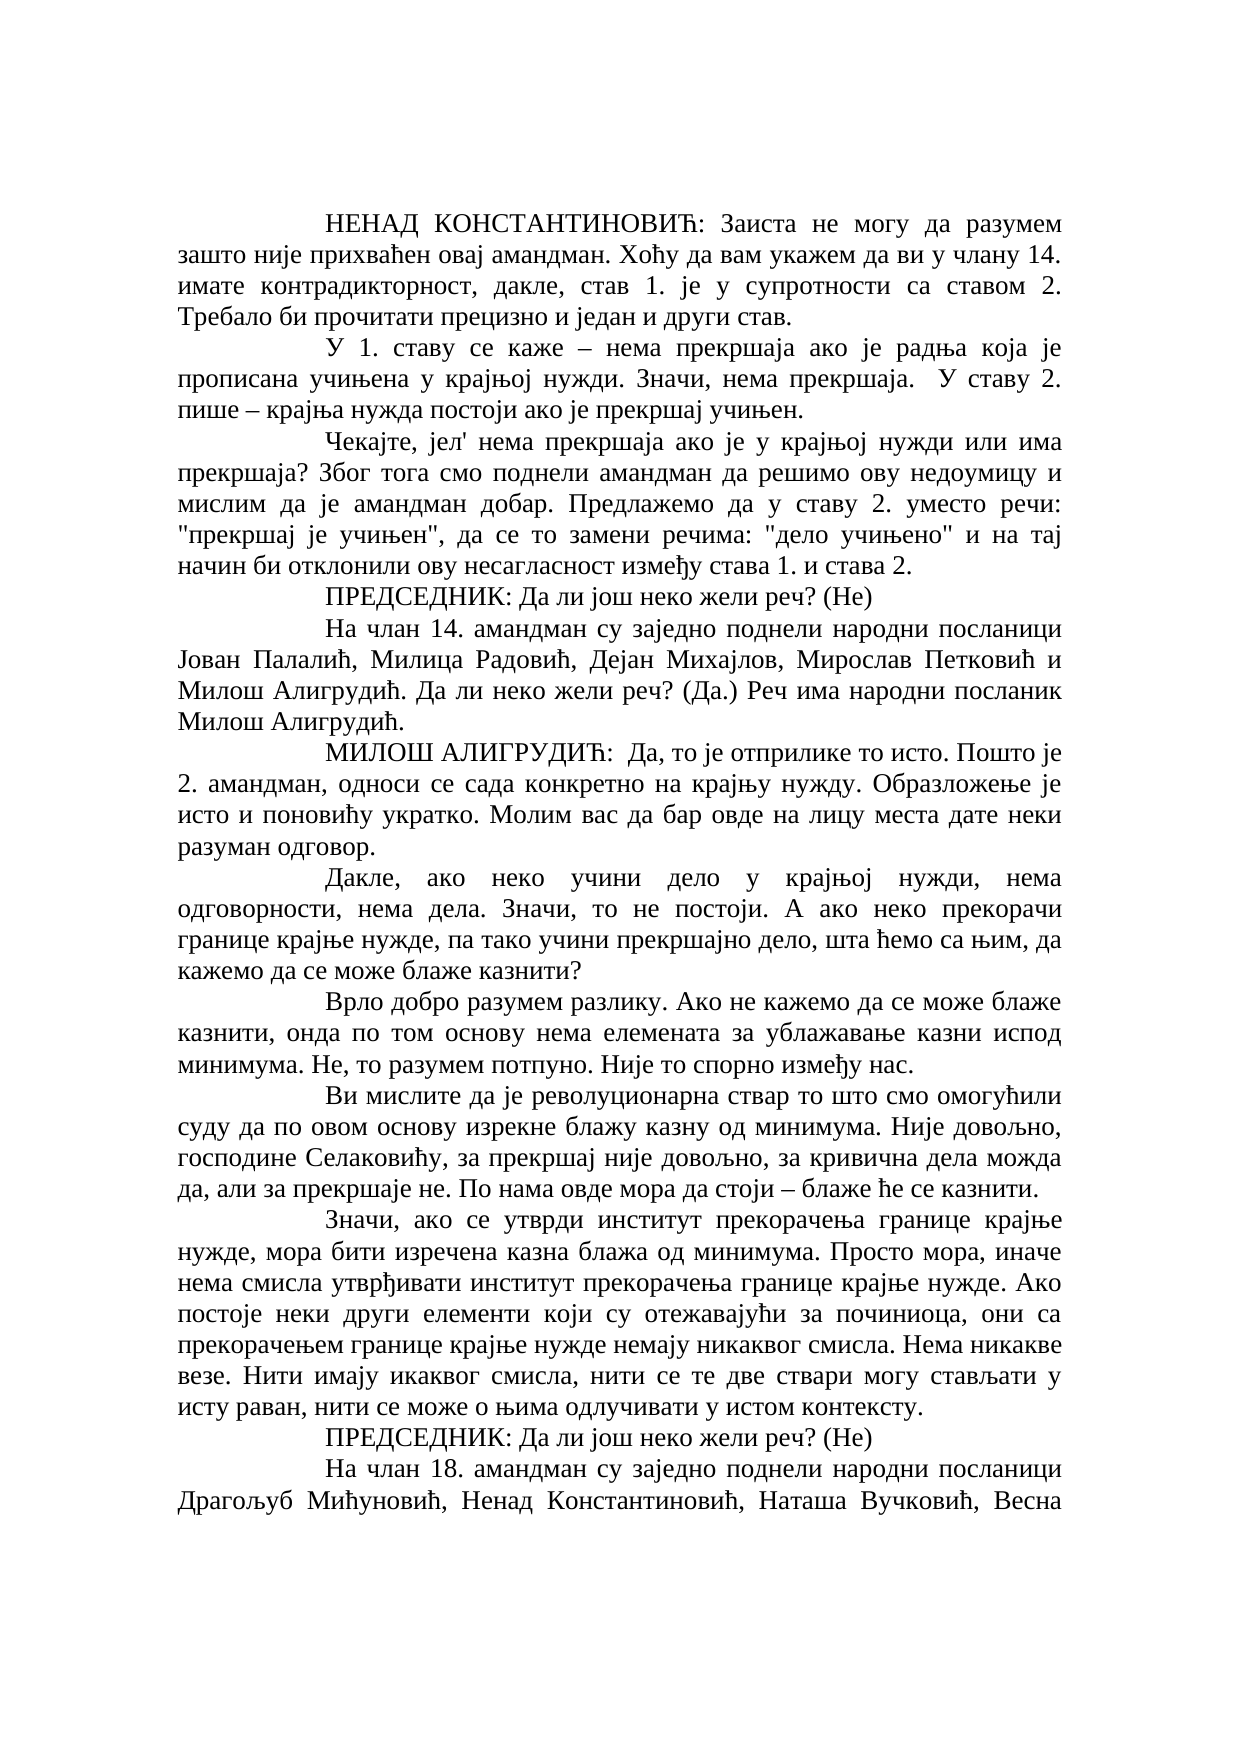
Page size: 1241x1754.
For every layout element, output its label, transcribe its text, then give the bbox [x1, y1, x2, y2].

text Врло добро разумем разлику. Ако не кажемо да се може блаже казнити, онда по том основу нема елемената за ублажавање казни испод минимума. Не, то разумем потпуно. Није то спорно између нас. [177, 985, 1063, 1079]
text Дакле, ако неко учини дело у крајњој нужди, нема одговорности, нема дела. Значи, то не постоји. А ако неко прекорачи границе крајње нужде, па тако учини прекршајно дело, шта ћемо са њим, да кажемо да се може блаже казнити? [177, 861, 1063, 985]
text ПРЕДСЕДНИК: Да ли још неко жели реч? (Не) [177, 1421, 1063, 1453]
text МИЛОШ АЛИГРУДИЋ: Да, то је отприлике то исто. Пошто је 2. амандман, односи се сада конкретно на крајњу нужду. Образложење је исто и поновићу укратко. Молим вас да бар овде на лицу места дате неки разуман одговор. [177, 736, 1063, 861]
text У 1. ставу се каже – нема прекршаја ако је радња која је прописана учињена у крајњој нужди. Значи, нема прекршаја. У ставу 2. пише – крајња нужда постоји ако је прекршај учињен. [177, 331, 1063, 425]
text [177, 1453, 1063, 1515]
text Ви мислите да је револуционарна ствар то што смо омогућили суду да по овом основу изрекне блажу казну од минимума. Није довољно, господине Селаковићу, за прекршај није довољно, за кривична дела можда да, али за прекршаје не. По нама овде мора да стоји – блаже ће се казнити. [177, 1079, 1063, 1203]
text Значи, ако се утврди институт прекорачења границе крајње нужде, мора бити изречена казна блажа од минимума. Просто мора, иначе нема смисла утврђивати институт прекорачења границе крајње нужде. Ако постоје неки други елементи који су отежавајући за починиоца, они са прекорачењем границе крајње нужде немају никаквог смисла. Нема никакве везе. Нити имају икаквог смисла, нити се те две ствари могу стављати у исту раван, нити се може о њима одлучивати у истом контексту. [177, 1203, 1063, 1421]
text На члан 14. амандман су заједно поднели народни посланици Јован Палалић, Милица Радовић, Дејан Михајлов, Мирослав Петковић и Милош Алигрудић. Да ли неко жели реч? (Да.) Реч има народни посланик Милош Алигрудић. [177, 612, 1063, 736]
text Чекајте, јел' нема прекршаја ако је у крајњој нужди или има прекршаја? Због тога смо поднели амандман да решимо ову недоумицу и мислим да је амандман добар. Предлажемо да у ставу 2. уместо речи: "прекршај је учињен", да се то замени речима: "дело учињено" и на тај начин би отклонили ову несагласност између става 1. и става 2. [177, 425, 1063, 581]
text ПРЕДСЕДНИК: Да ли још неко жели реч? (Не) [177, 581, 1063, 612]
text НЕНАД КОНСТАНТИНОВИЋ: Заиста не могу да разумем зашто није прихваћен овај амандман. Хоћу да вам укажем да ви у члану 14. имате контрадикторност, дакле, став 1. је у супротности са ставом 2. Требало би прочитати прецизно и један и други став. [177, 207, 1063, 331]
